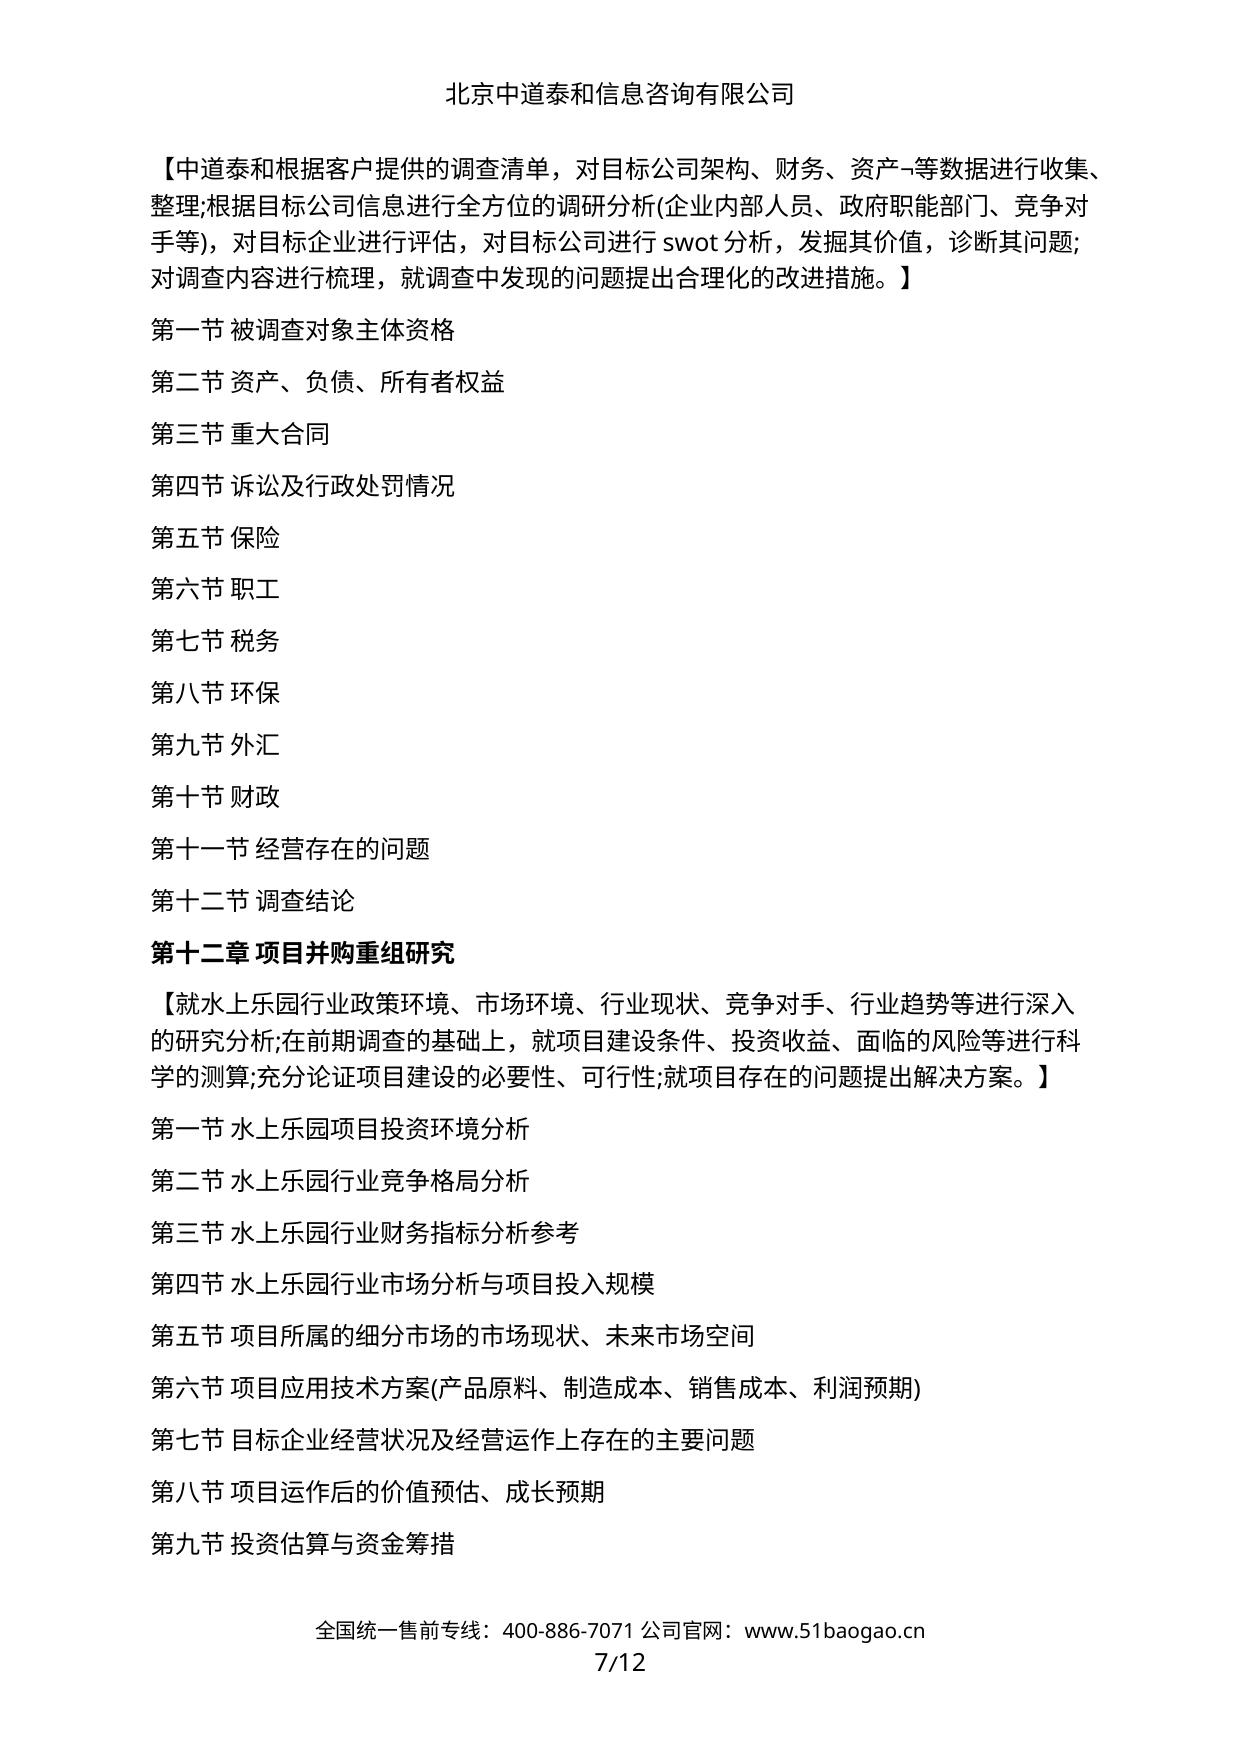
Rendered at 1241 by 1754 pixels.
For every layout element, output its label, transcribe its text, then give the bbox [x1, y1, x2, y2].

text 【就水上乐园行业政策环境、市场环境、行业现状、竞争对手、行业趋势等进行深入的研究分析;在前期调查的基础上，就项目建设条件、投资收益、面临的风险等进行科学的测算;充分论证项目建设的必要性、可行性;就项目存在的问题提出解决方案。】 [150, 985, 1090, 1094]
text 第二节 水上乐园行业竞争格局分析 [150, 1161, 1090, 1197]
text 第十节 财政 [150, 777, 1090, 814]
text 第二节 资产、负债、所有者权益 [150, 362, 1090, 399]
text 第七节 目标企业经营状况及经营运作上存在的主要问题 [150, 1421, 1090, 1457]
text 第一节 水上乐园项目投资环境分析 [150, 1109, 1090, 1146]
text 第八节 项目运作后的价值预估、成长预期 [150, 1472, 1090, 1509]
text 第六节 职工 [150, 570, 1090, 606]
text 第六节 项目应用技术方案(产品原料、制造成本、销售成本、利润预期) [150, 1369, 1090, 1405]
text 第三节 水上乐园行业财务指标分析参考 [150, 1213, 1090, 1249]
text 第十二节 调查结论 [150, 881, 1090, 917]
text 第五节 项目所属的细分市场的市场现状、未来市场空间 [150, 1317, 1090, 1353]
text 第一节 被调查对象主体资格 [150, 311, 1090, 347]
text 第八节 环保 [150, 674, 1090, 710]
text 第七节 税务 [150, 622, 1090, 658]
text 第四节 诉讼及行政处罚情况 [150, 466, 1090, 502]
text 第十二章 项目并购重组研究 [150, 933, 1090, 969]
text 第十一节 经营存在的问题 [150, 829, 1090, 866]
text 【中道泰和根据客户提供的调查清单，对目标公司架构、财务、资产¬等数据进行收集、整理;根据目标公司信息进行全方位的调研分析(企业内部人员、政府职能部门、竞争对手等)，对目标企业进行评估，对目标公司进行swot分析，发掘其价值，诊断其问题;对调查内容进行梳理，就调查中发现的问题提出合理化的改进措施。】 [150, 150, 1090, 295]
text 第四节 水上乐园行业市场分析与项目投入规模 [150, 1265, 1090, 1301]
text 第九节 投资估算与资金筹措 [150, 1524, 1090, 1561]
text 第五节 保险 [150, 518, 1090, 554]
text 第三节 重大合同 [150, 414, 1090, 451]
text 第九节 外汇 [150, 726, 1090, 762]
